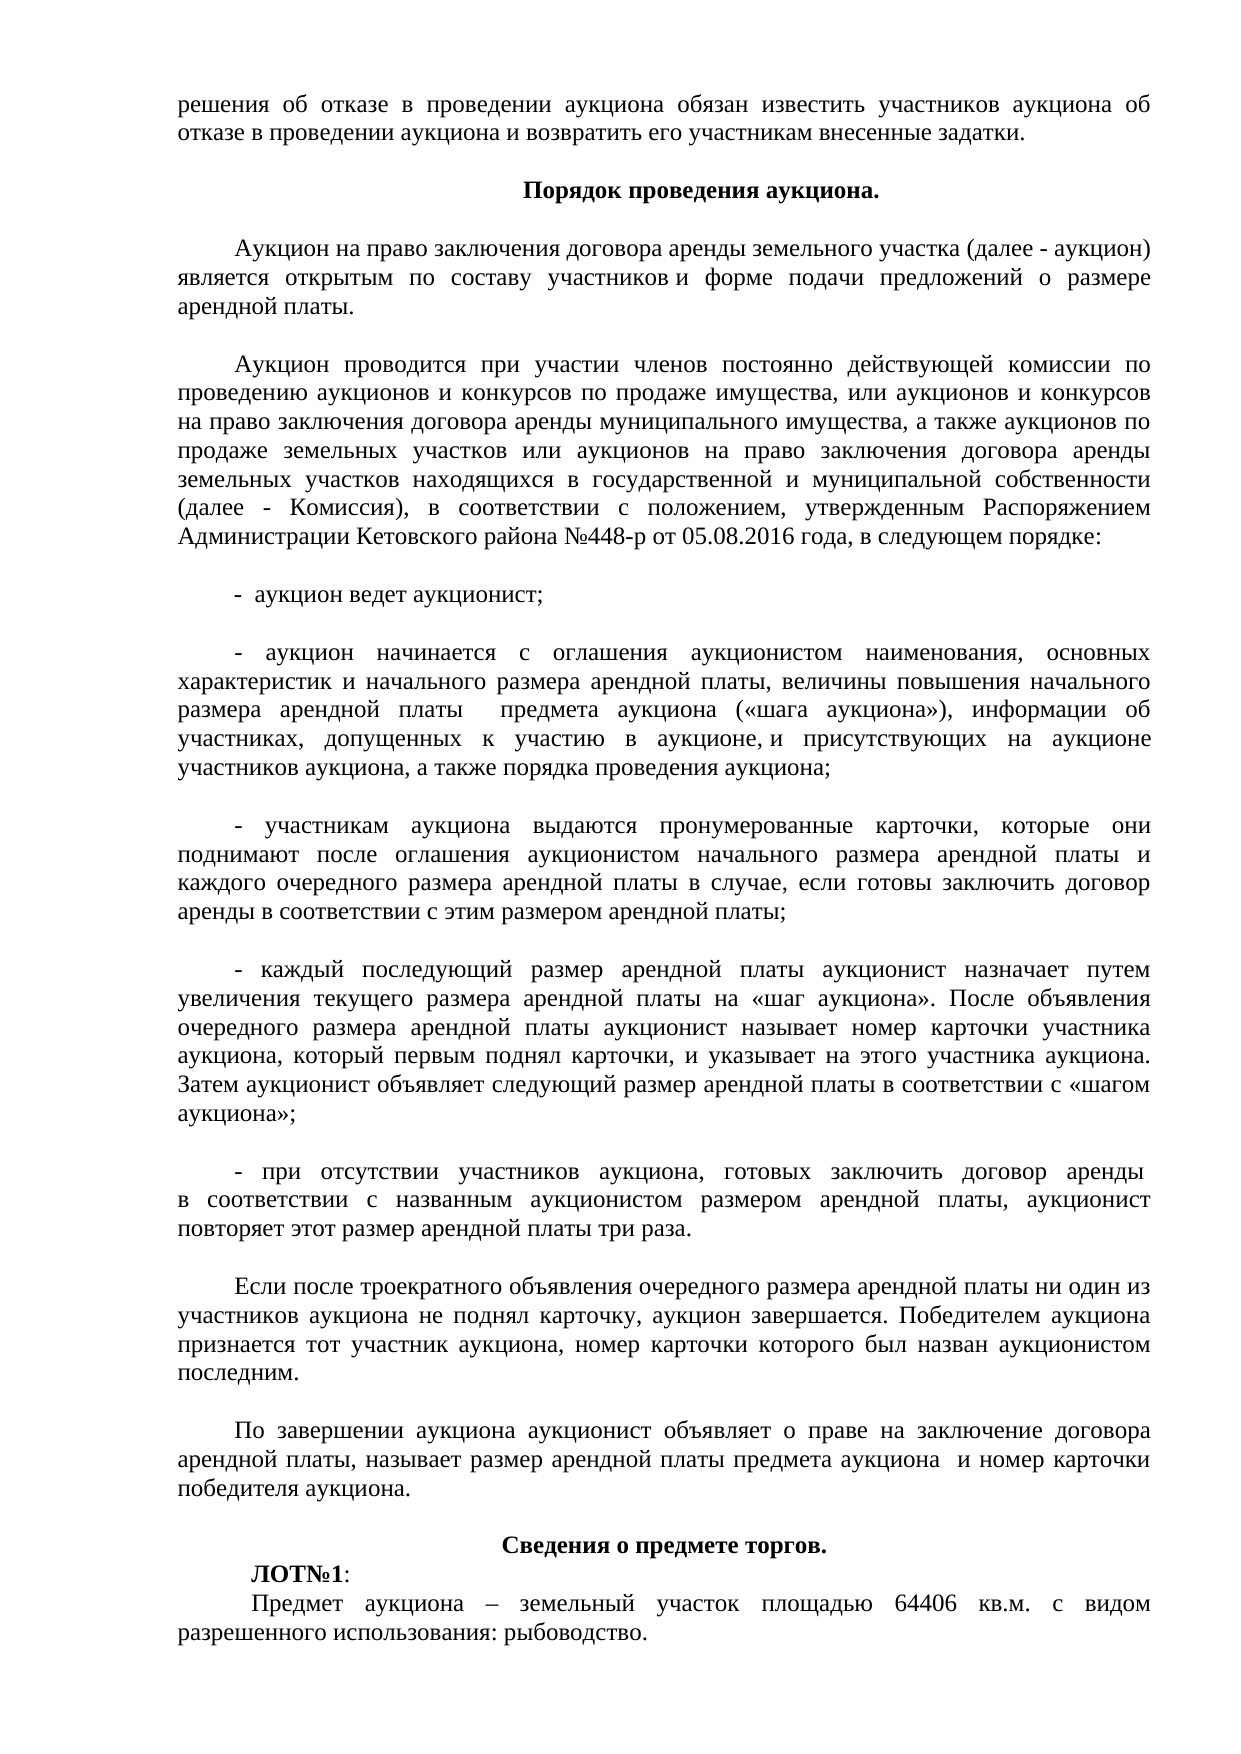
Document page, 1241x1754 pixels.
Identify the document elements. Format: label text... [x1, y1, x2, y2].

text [177, 89, 1152, 146]
text - каждый последующий размер арендной платы аукционист назначает путем увеличения текущего размера арендной платы на «шаг аукциона». После объявления очередного размера арендной платы аукционист называет номер карточки участника аукциона, который первым поднял карточки, и указывает на этого участника аукциона. Затем аукционист объявляет следующий размер арендной платы в соответствии с «шагом аукциона»; [177, 954, 1152, 1127]
text - аукцион ведет аукционист; [177, 579, 1152, 608]
text - участникам аукциона выдаются пронумерованные карточки, которые они поднимают после оглашения аукционистом начального размера арендной платы и каждого очередного размера арендной платы в случае, если готовы заключить договор аренды в соответствии с этим размером арендной платы; [177, 810, 1152, 925]
text Если после троекратного объявления очередного размера арендной платы ни один из участников аукциона не поднял карточку, аукцион завершается. Победителем аукциона признается тот участник аукциона, номер карточки которого был назван аукционистом последним. [177, 1271, 1152, 1386]
text Предмет аукциона – земельный участок площадью 64406 кв.м. с видом разрешенного использования: рыбоводство. [177, 1588, 1152, 1645]
text Аукцион на право заключения договора аренды земельного участка (далее - аукцион) является открытым по составу участников и форме подачи предложений о размере арендной платы. [177, 233, 1152, 319]
text По завершении аукциона аукционист объявляет о праве на заключение договора арендной платы, называет размер арендной платы предмета аукциона и номер карточки победителя аукциона. [177, 1415, 1152, 1502]
text ЛОТ№1: [177, 1559, 1152, 1588]
text - при отсутствии участников аукциона, готовых заключить договор аренды в соответствии с названным аукционистом размером арендной платы, аукционист повторяет этот размер арендной платы три раза. [177, 1156, 1152, 1242]
text - аукцион начинается с оглашения аукционистом наименования, основных характеристик и начального размера арендной платы, величины повышения начального размера арендной платы предмета аукциона («шага аукциона»), информации об участниках, допущенных к участию в аукционе, и присутствующих на аукционе участников аукциона, а также порядка проведения аукциона; [177, 637, 1152, 781]
text Порядок проведения аукциона. [177, 175, 1152, 204]
text Аукцион проводится при участии членов постоянно действующей комиссии по проведению аукционов и конкурсов по продаже имущества, или аукционов и конкурсов на право заключения договора аренды муниципального имущества, а также аукционов по продаже земельных участков или аукционов на право заключения договора аренды земельных участков находящихся в государственной и муниципальной собственности (далее - Комиссия), в соответствии с положением, утвержденным Распоряжением Администрации Кетовского района №448-р от 05.08.2016 года, в следующем порядке: [177, 349, 1152, 550]
text Сведения о предмете торгов. [177, 1530, 1152, 1559]
